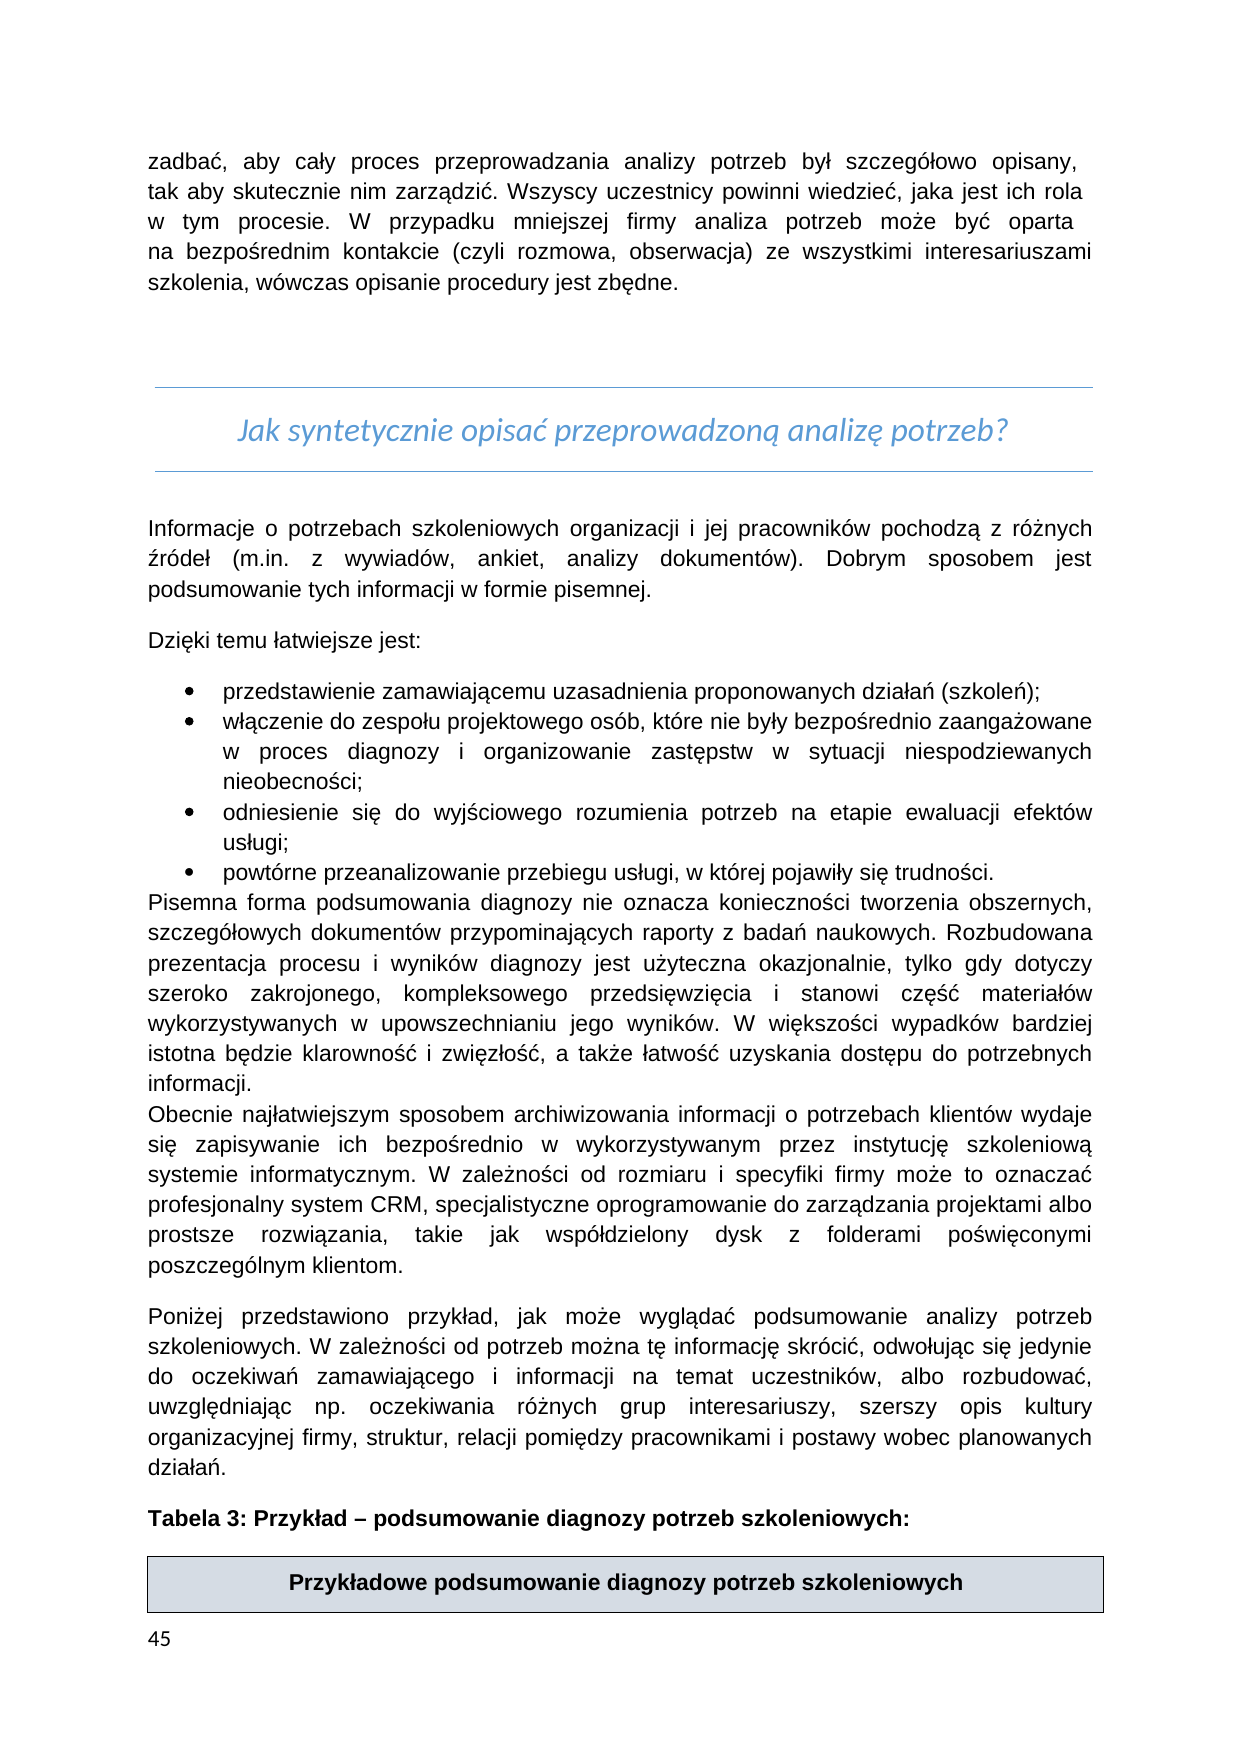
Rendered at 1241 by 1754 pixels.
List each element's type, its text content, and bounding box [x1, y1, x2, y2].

list włączenie do zespołu projektowego osób, które nie były bezpośrednio zaangażowane w proces diagnozy i organizowanie zastępstw w sytuacji niespodziewanych nieobecności; [185, 708, 1093, 795]
text Poniżej przedstawiono przykład, jak może wyglądać podsumowanie analizy potrzeb szkoleniowych. W zależności od potrzeb można tę informację skrócić, odwołując się jedynie do oczekiwań zamawiającego i informacji na temat uczestników, albo rozbudować, uwzględniając np. oczekiwania różnych grup interesariuszy, szerszy opis kultury organizacyjnej firmy, struktur, relacji pomiędzy pracownikami i postawy wobec planowanych działań. [148, 1303, 1093, 1480]
subtitle Jak syntetycznie opisać przeprowadzoną analizę potrzeb? [154, 388, 1093, 472]
text Obecnie najłatwiejszym sposobem archiwizowania informacji o potrzebach klientów wydaje się zapisywanie ich bezpośrednio w wykorzystywanym przez instytucję szkoleniową systemie informatycznym. W zależności od rozmiaru i specyfiki firmy może to oznaczać profesjonalny system CRM, specjalistyczne oprogramowanie do zarządzania projektami albo prostsze rozwiązania, takie jak współdzielony dysk z folderami poświęconymi poszczególnym klientom. [148, 1101, 1093, 1278]
text Tabela 3: Przykład – podsumowanie diagnozy potrzeb szkoleniowych: [148, 1505, 1093, 1531]
text Informacje o potrzebach szkoleniowych organizacji i jej pracowników pochodzą z różnych źródeł (m.in. z wywiadów, ankiet, analizy dokumentów). Dobrym sposobem jest podsumowanie tych informacji w formie pisemnej. [148, 515, 1093, 602]
text Pisemna forma podsumowania diagnozy nie oznacza konieczności tworzenia obszernych, szczegółowych dokumentów przypominających raporty z badań naukowych. Rozbudowana prezentacja procesu i wyników diagnozy jest użyteczna okazjonalnie, tylko gdy dotyczy szeroko zakrojonego, kompleksowego przedsięwzięcia i stanowi część materiałów wykorzystywanych w upowszechnianiu jego wyników. W większości wypadków bardziej istotna będzie klarowność i zwięzłość, a także łatwość uzyskania dostępu do potrzebnych informacji. [148, 889, 1093, 1097]
text Dzięki temu łatwiejsze jest: [148, 627, 1093, 653]
list odniesienie się do wyjściowego rozumienia potrzeb na etapie ewaluacji efektów usługi; [185, 798, 1093, 855]
list przedstawienie zamawiającemu uzasadnienia proponowanych działań (szkoleń); [185, 678, 1093, 704]
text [148, 148, 1093, 295]
list powtórne przeanalizowanie przebiegu usługi, w której pojawiły się trudności. [185, 859, 1093, 885]
table_header Przykładowe podsumowanie diagnozy potrzeb szkoleniowych [148, 1557, 1103, 1612]
